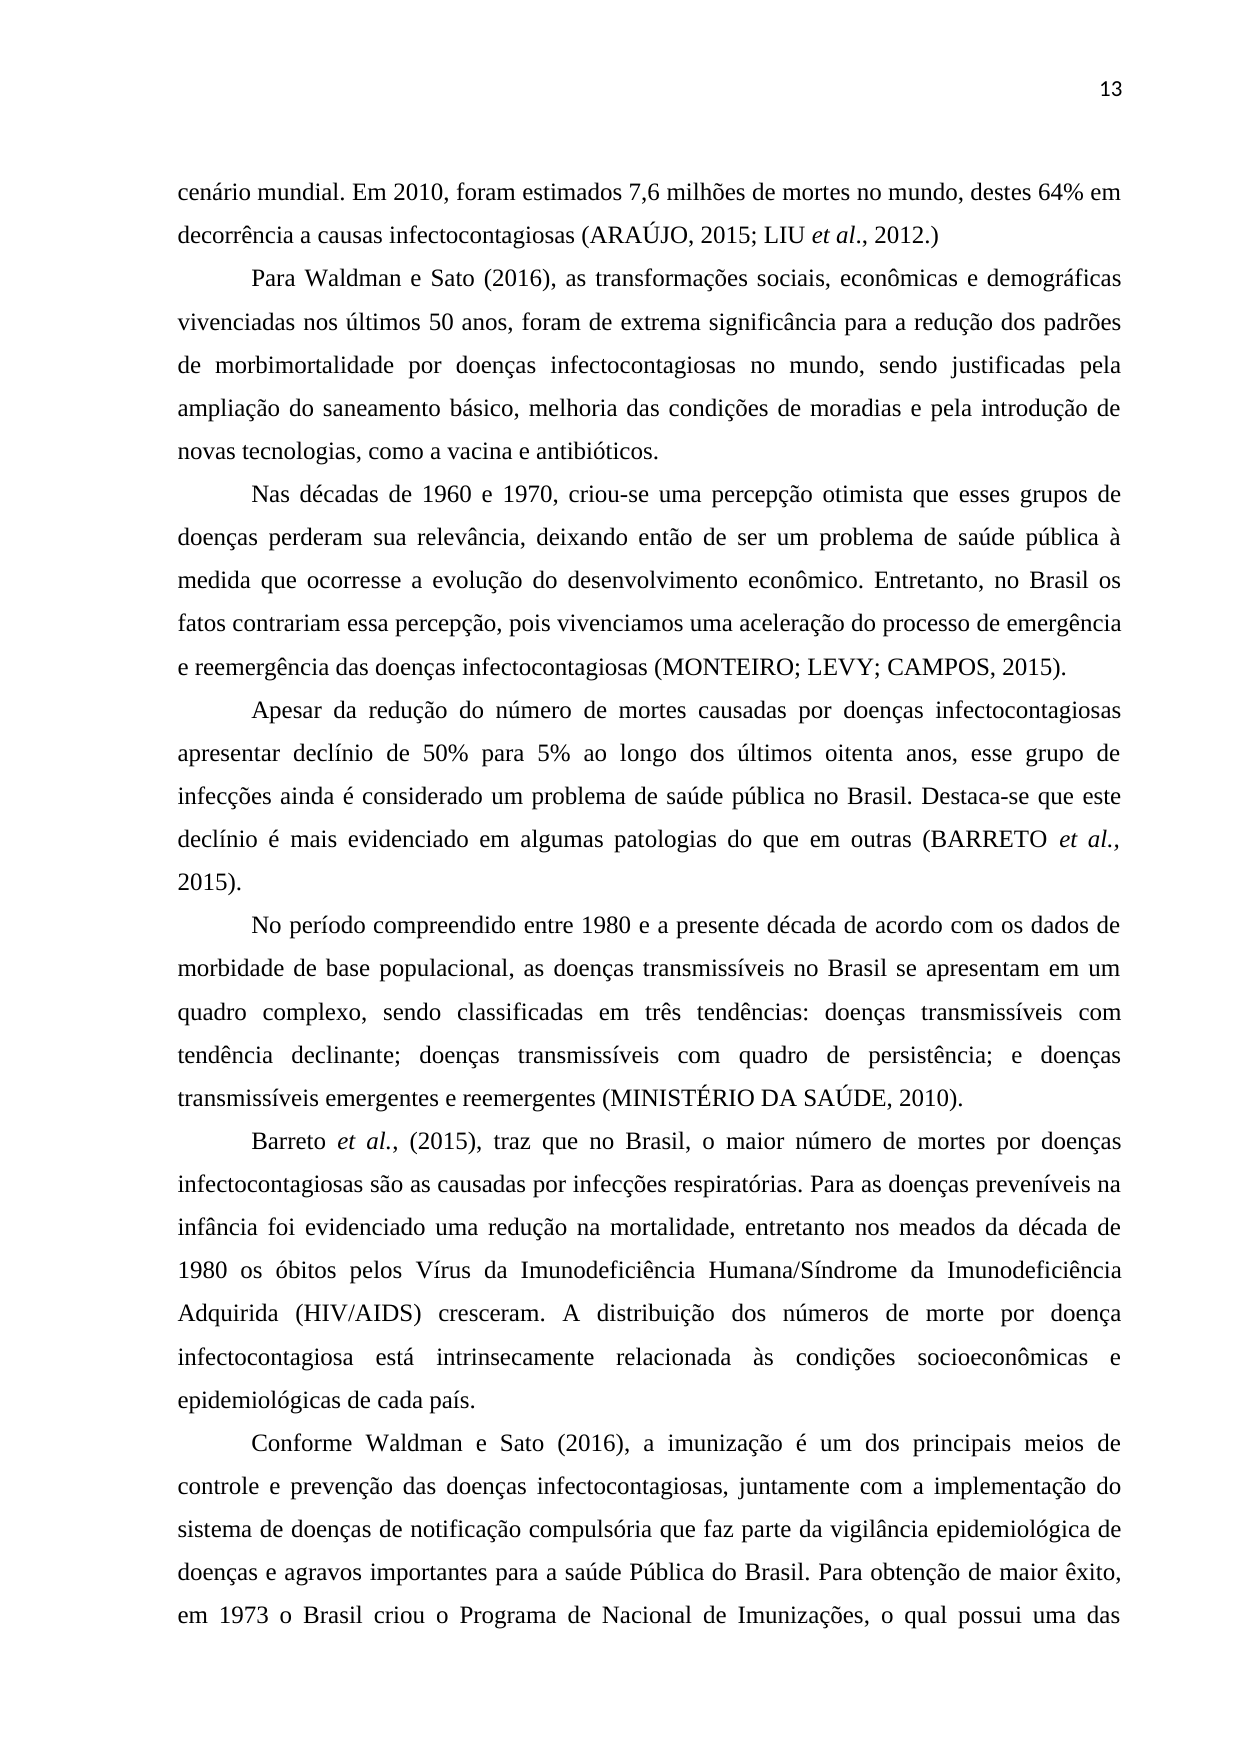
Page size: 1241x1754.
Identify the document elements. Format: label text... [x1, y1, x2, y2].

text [177, 1428, 1122, 1629]
text No período compreendido entre 1980 e a presente década de acordo com os dados de morbidade de base populacional, as doenças transmissíveis no Brasil se apresentam em um quadro complexo, sendo classificadas em três tendências: doenças transmissíveis com tendência declinante; doenças transmissíveis com quadro de persistência; e doenças transmissíveis emergentes e reemergentes (MINISTÉRIO DA SAÚDE, 2010). [177, 910, 1122, 1112]
text Apesar da redução do número de mortes causadas por doenças infectocontagiosas apresentar declínio de 50% para 5% ao longo dos últimos oitenta anos, esse grupo de infecções ainda é considerado um problema de saúde pública no Brasil. Destaca-se que este declínio é mais evidenciado em algumas patologias do que em outras (BARRETO et al., 2015). [177, 695, 1122, 896]
text Barreto et al., (2015), traz que no Brasil, o maior número de mortes por doenças infectocontagiosas são as causadas por infecções respiratórias. Para as doenças preveníveis na infância foi evidenciado uma redução na mortalidade, entretanto nos meados da década de 1980 os óbitos pelos Vírus da Imunodeficiência Humana/Síndrome da Imunodeficiência Adquirida (HIV/AIDS) cresceram. A distribuição dos números de morte por doença infectocontagiosa está intrinsecamente relacionada às condições socioeconômicas e epidemiológicas de cada país. [177, 1126, 1122, 1413]
text Para Waldman e Sato (2016), as transformações sociais, econômicas e demográficas vivenciadas nos últimos 50 anos, foram de extrema significância para a redução dos padrões de morbimortalidade por doenças infectocontagiosas no mundo, sendo justificadas pela ampliação do saneamento básico, melhoria das condições de moradias e pela introdução de novas tecnologias, como a vacina e antibióticos. [177, 263, 1122, 465]
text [177, 177, 1122, 249]
text Nas décadas de 1960 e 1970, criou-se uma percepção otimista que esses grupos de doenças perderam sua relevância, deixando então de ser um problema de saúde pública à medida que ocorresse a evolução do desenvolvimento econômico. Entretanto, no Brasil os fatos contrariam essa percepção, pois vivenciamos uma aceleração do processo de emergência e reemergência das doenças infectocontagiosas (MONTEIRO; LEVY; CAMPOS, 2015). [177, 479, 1122, 680]
